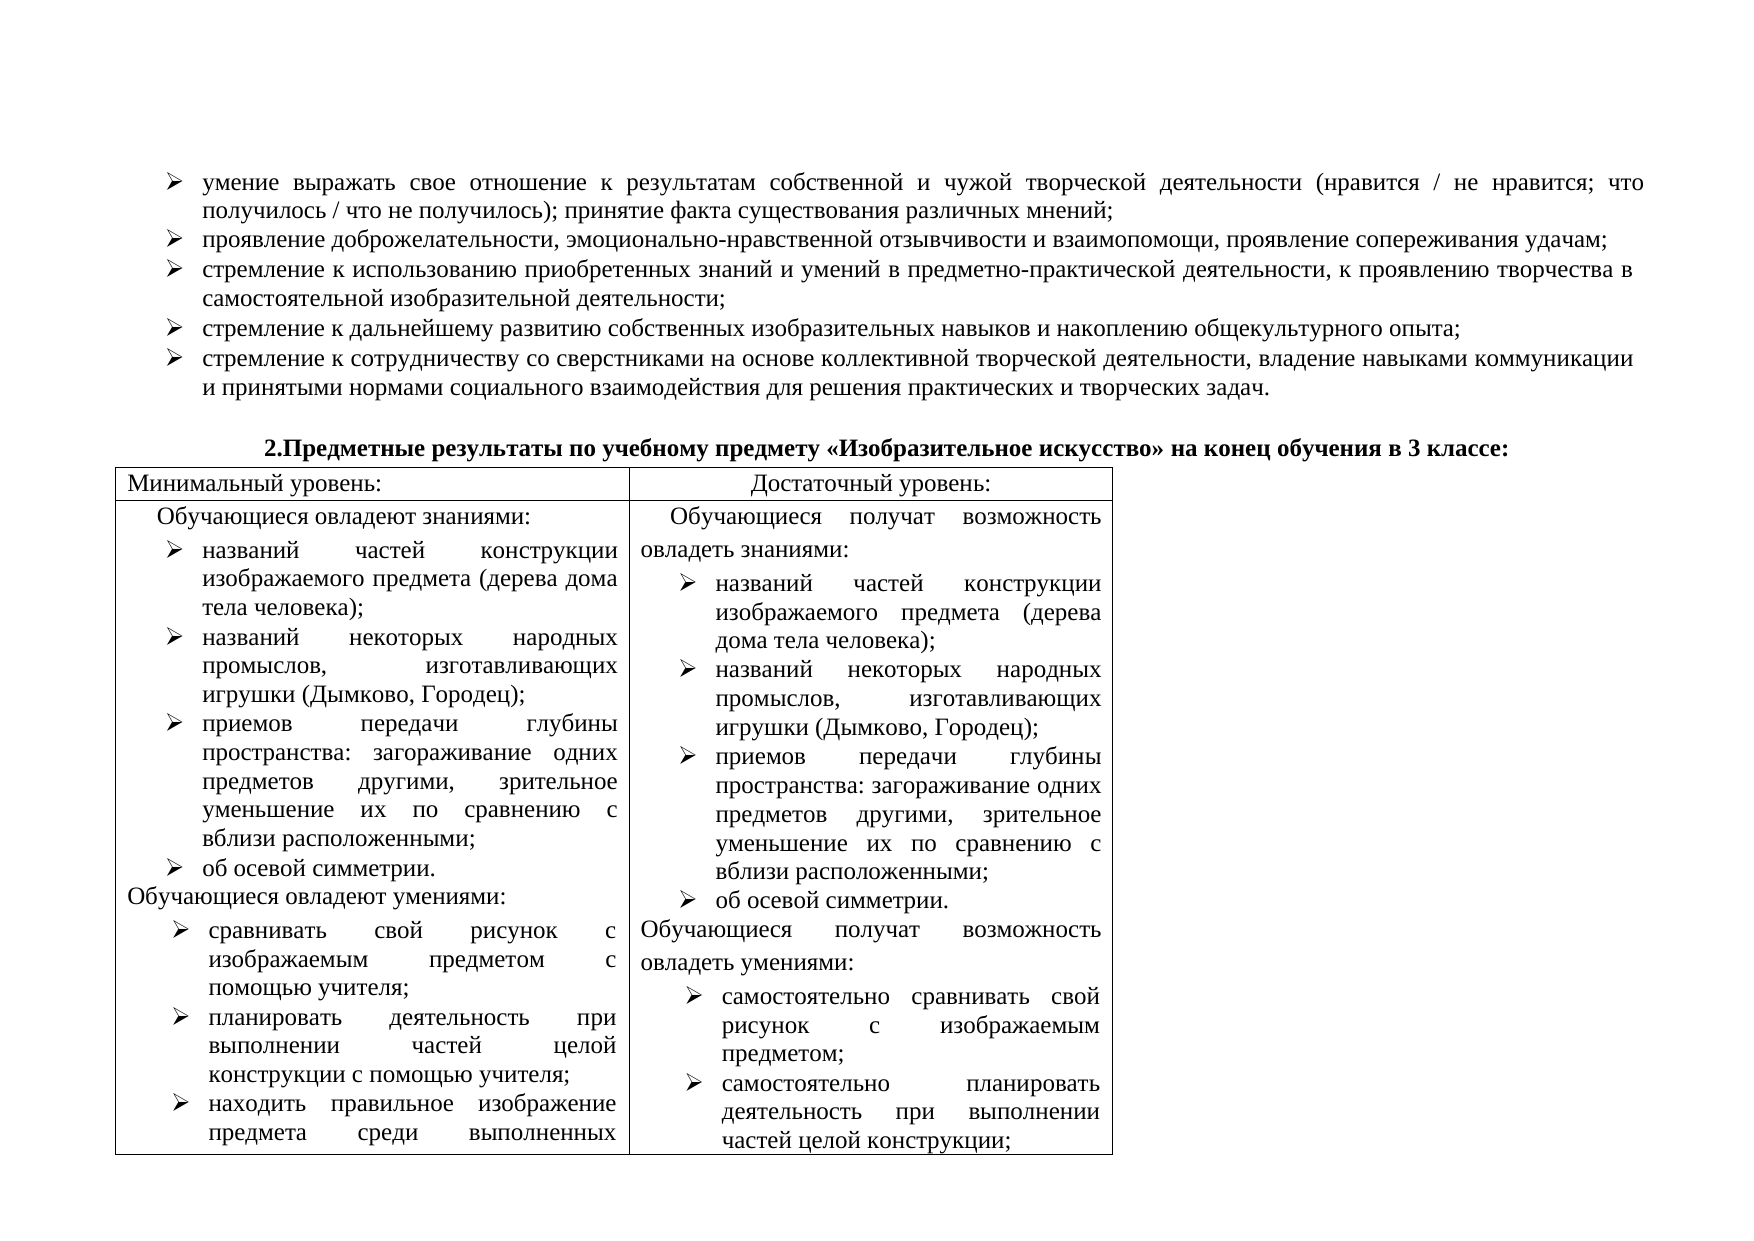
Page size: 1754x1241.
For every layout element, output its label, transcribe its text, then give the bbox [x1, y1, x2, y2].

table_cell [116, 501, 629, 1154]
list стремление к использованию приобретенных знаний и умений в предметно-практической деятельности, к проявлению творчества в самостоятельной изобразительной деятельности; [164, 254, 1635, 311]
table_header Минимальный уровень: [116, 468, 629, 500]
list умение выражать свое отношение к результатам собственной и чужой творческой деятельности (нравится / не нравится; что получилось / что не получилось); принятие факта существования различных мнений; [164, 167, 1646, 224]
list стремление к дальнейшему развитию собственных изобразительных навыков и накоплению общекультурного опыта; [164, 313, 1634, 341]
list стремление к сотрудничеству со сверстниками на основе коллективной творческой деятельности, владение навыками коммуникации и принятыми нормами социального взаимодействия для решения практических и творческих задач. [164, 343, 1634, 401]
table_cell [630, 501, 1112, 1154]
table_header Достаточный уровень: [630, 468, 1112, 500]
text 2.Предметные результаты по учебному предмету «Изобразительное искусство» на конец обучения в 3 классе: [127, 433, 1646, 462]
list проявление доброжелательности, эмоционально-нравственной отзывчивости и взаимопомощи, проявление сопереживания удачам; [164, 224, 1635, 253]
